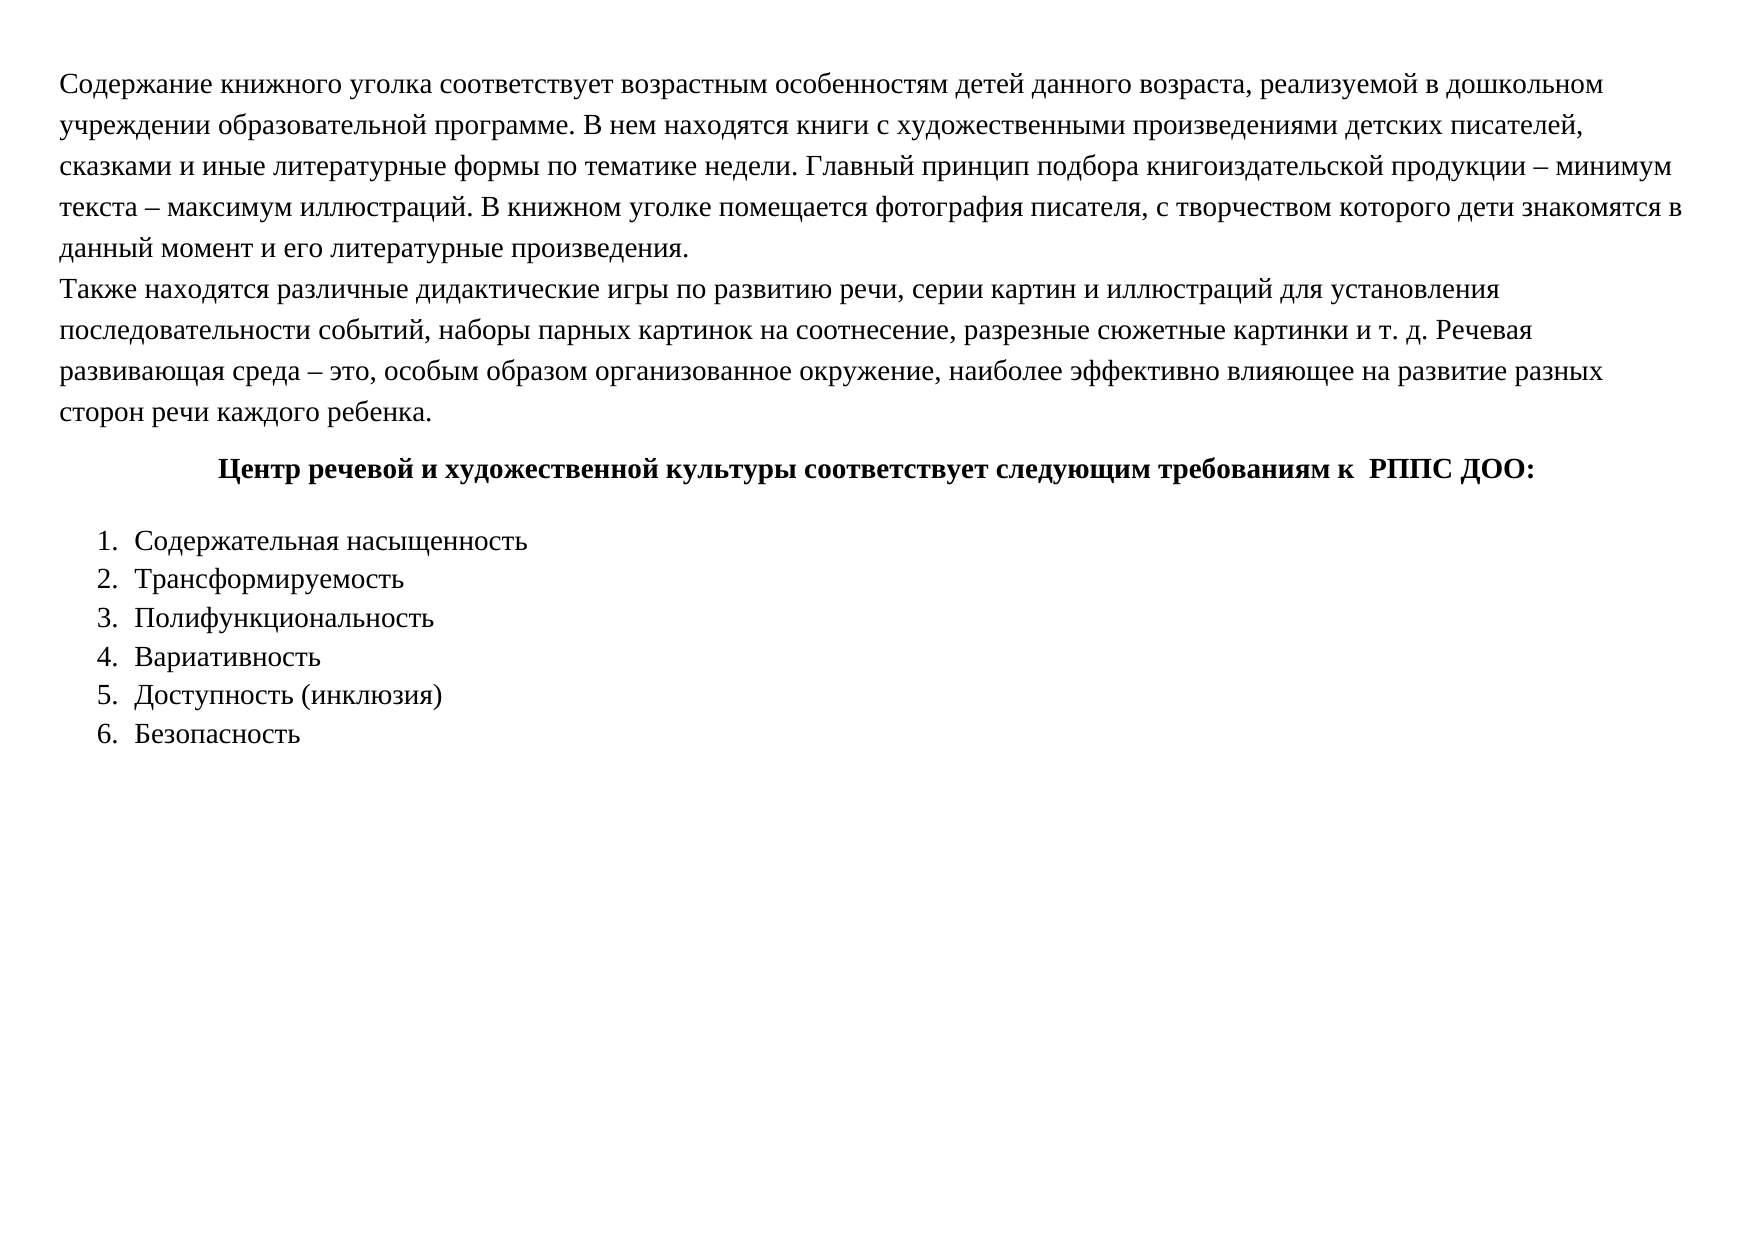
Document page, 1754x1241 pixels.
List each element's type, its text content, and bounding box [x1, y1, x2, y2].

text Содержание книжного уголка соответствует возрастным особенностям детей данного возраста, реализуемой в дошкольном учреждении образовательной программе. В нем находятся книги с художественными произведениями детских писателей, сказками и иные литературные формы по тематике недели. Главный принцип подбора книгоиздательской продукции – минимум текста – максимум иллюстраций. В книжном уголке помещается фотография писателя, с творчеством которого дети знакомятся в данный момент и его литературные произведения. [59, 59, 1695, 264]
list Содержательная насыщенность [97, 523, 1695, 557]
list Безопасность [97, 716, 1695, 749]
text Также находятся различные дидактические игры по развитию речи, серии картин и иллюстраций для установления последовательности событий, наборы парных картинок на соотнесение, разрезные сюжетные картинки и т. д. Речевая развивающая среда – это, особым образом организованное окружение, наиболее эффективно влияющее на развитие разных сторон речи каждого ребенка. [59, 264, 1695, 427]
text Центр речевой и художественной культуры соответствует следующим требованиям к РППС ДОО: [59, 456, 1695, 484]
list Доступность (инклюзия) [97, 677, 1695, 711]
list Трансформируемость [97, 562, 1695, 595]
list Вариативность [97, 639, 1695, 672]
list Полифункциональность [97, 600, 1695, 634]
